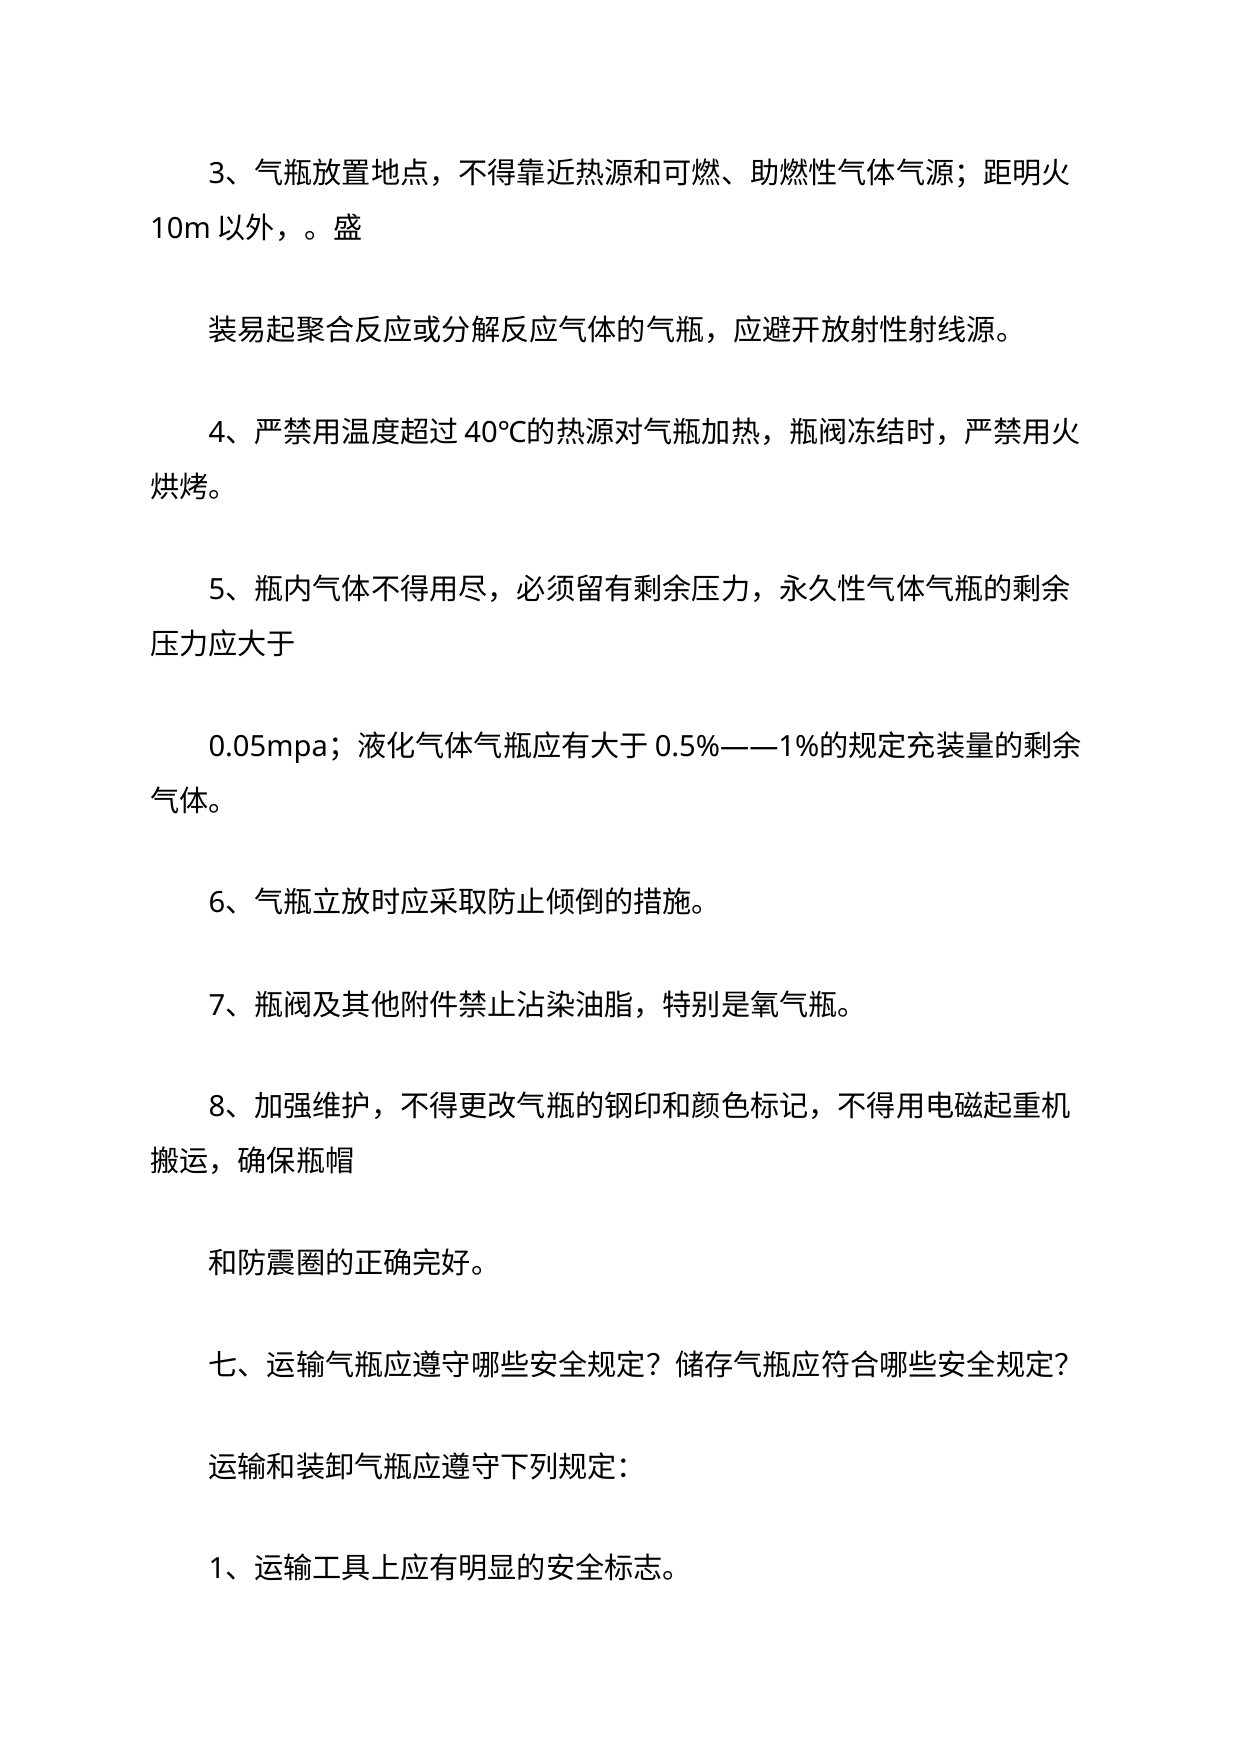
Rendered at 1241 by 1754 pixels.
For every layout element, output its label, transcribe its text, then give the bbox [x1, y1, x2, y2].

text 1、运输工具上应有明显的安全标志。 [150, 1545, 1090, 1587]
text 装易起聚合反应或分解反应气体的气瓶，应避开放射性射线源。 [150, 307, 1090, 349]
text 8、加强维护，不得更改气瓶的钢印和颜色标记，不得用电磁起重机搬运，确保瓶帽 [150, 1083, 1090, 1180]
text 3、气瓶放置地点，不得靠近热源和可燃、助燃性气体气源；距明火10m以外，。盛 [150, 150, 1090, 247]
text 6、气瓶立放时应采取防止倾倒的措施。 [150, 879, 1090, 921]
text 和防震圈的正确完好。 [150, 1240, 1090, 1282]
text 5、瓶内气体不得用尽，必须留有剩余压力，永久性气体气瓶的剩余压力应大于 [150, 566, 1090, 663]
text 7、瓶阀及其他附件禁止沾染油脂，特别是氧气瓶。 [150, 981, 1090, 1023]
text 4、严禁用温度超过40℃的热源对气瓶加热，瓶阀冻结时，严禁用火烘烤。 [150, 409, 1090, 506]
text 运输和装卸气瓶应遵守下列规定： [150, 1443, 1090, 1486]
text 七、运输气瓶应遵守哪些安全规定？储存气瓶应符合哪些安全规定？ [150, 1342, 1090, 1384]
text 0.05mpa；液化气体气瓶应有大于0.5%――1%的规定充装量的剩余气体。 [150, 722, 1090, 819]
